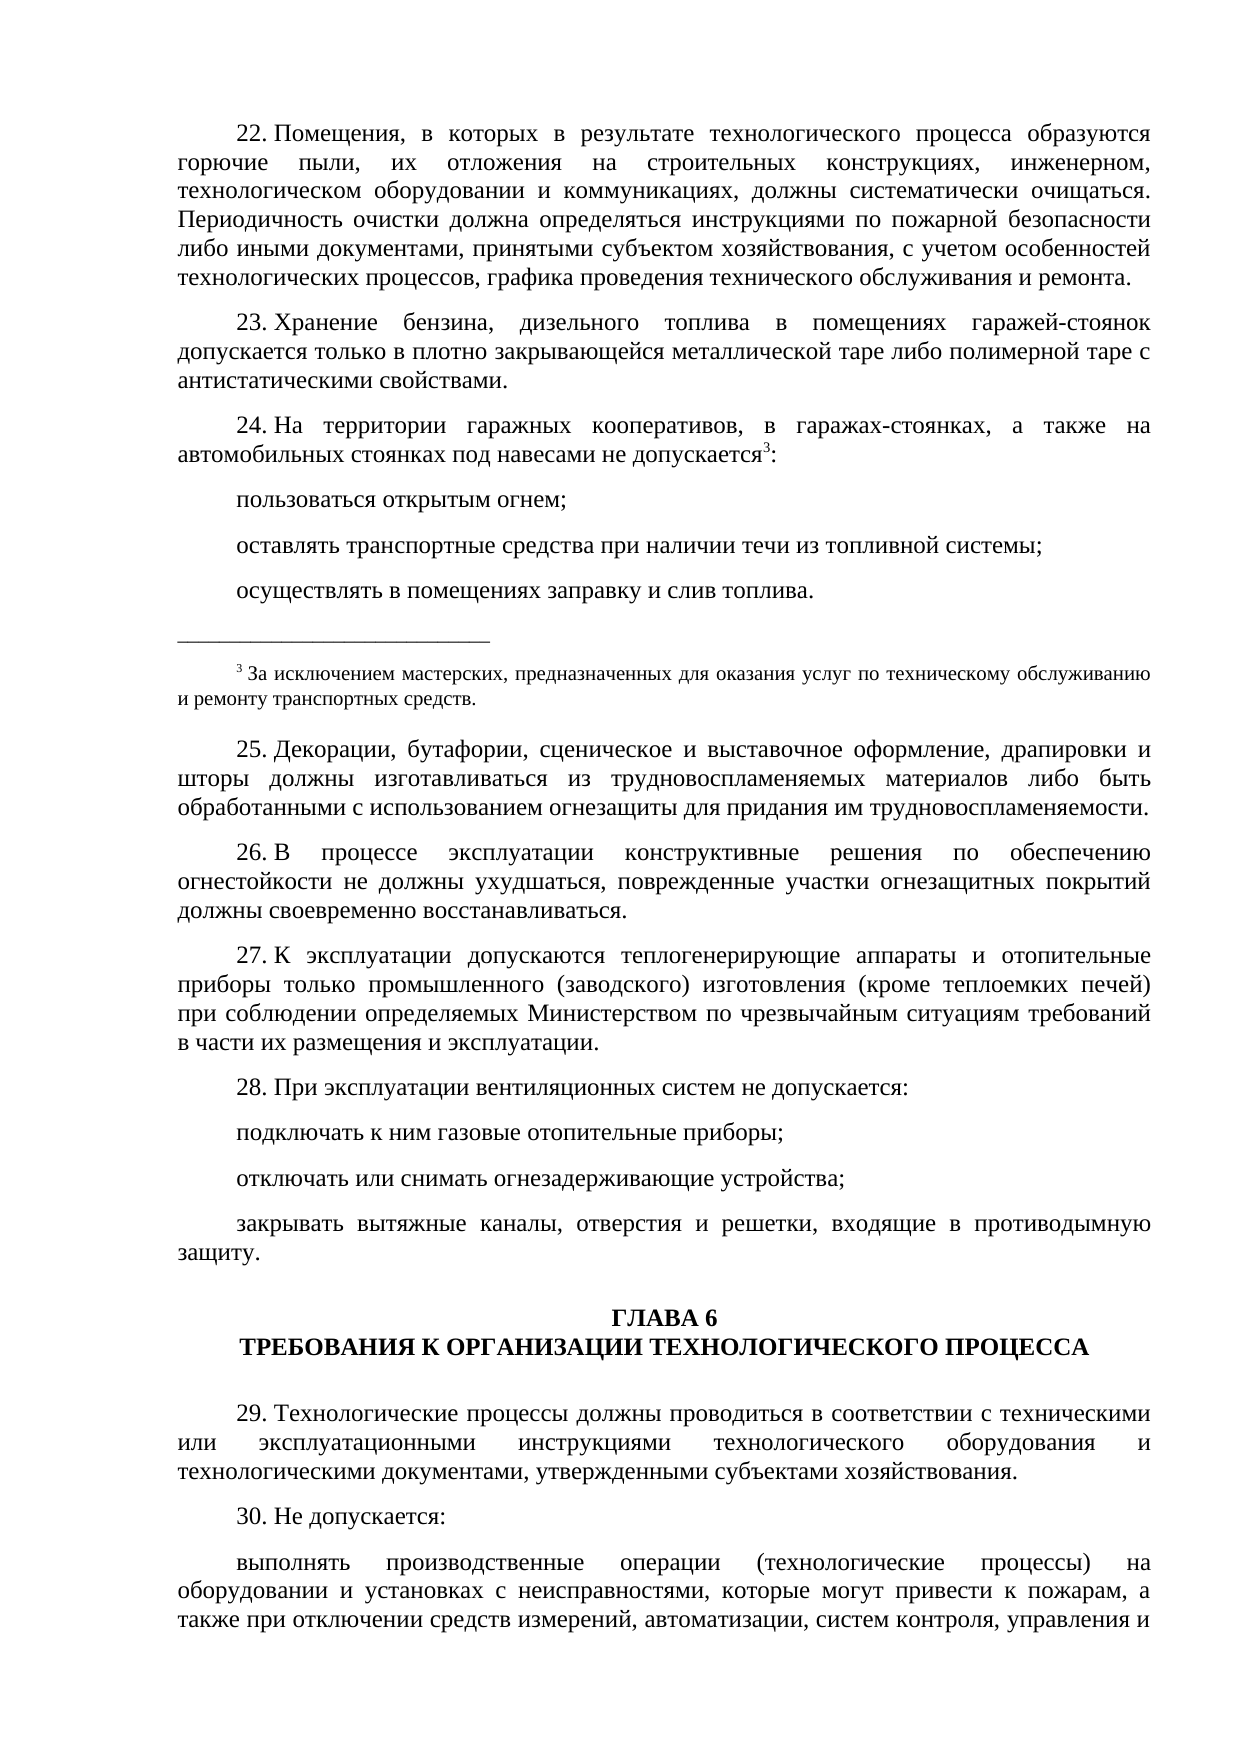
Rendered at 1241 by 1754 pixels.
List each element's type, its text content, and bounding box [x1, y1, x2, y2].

text 28. При эксплуатации вентиляционных систем не допускается: [177, 1072, 1152, 1101]
text 26. В процессе эксплуатации конструктивные решения по обеспечению огнестойкости не должны ухудшаться, поврежденные участки огнезащитных покрытий должны своевременно восстанавливаться. [177, 837, 1152, 924]
text 25. Декорации, бутафории, сценическое и выставочное оформление, драпировки и шторы должны изготавливаться из трудновоспламеняемых материалов либо быть обработанными с использованием огнезащиты для придания им трудновоспламеняемости. [177, 734, 1152, 821]
text 3 За исключением мастерских, предназначенных для оказания услуг по техническому обслуживанию и ремонту транспортных средств. [177, 661, 1152, 709]
text 27. К эксплуатации допускаются теплогенерирующие аппараты и отопительные приборы только промышленного (заводского) изготовления (кроме теплоемких печей) при соблюдении определяемых Министерством по чрезвычайным ситуациям требований в части их размещения и эксплуатации. [177, 940, 1152, 1055]
text осуществлять в помещениях заправку и слив топлива. [177, 575, 1152, 604]
text пользоваться открытым огнем; [177, 484, 1152, 513]
text 29. Технологические процессы должны проводиться в соответствии с техническими или эксплуатационными инструкциями технологического оборудования и технологическими документами, утвержденными субъектами хозяйствования. [177, 1398, 1152, 1484]
text 24. На территории гаражных кооперативов, в гаражах-стоянках, а также на автомобильных стоянках под навесами не допускается3: [177, 410, 1152, 468]
text 23. Хранение бензина, дизельного топлива в помещениях гаражей-стоянок допускается только в плотно закрывающейся металлической таре либо полимерной таре с антистатическими свойствами. [177, 307, 1152, 393]
text оставлять транспортные средства при наличии течи из топливной системы; [177, 530, 1152, 558]
text закрывать вытяжные каналы, отверстия и решетки, входящие в противодымную защиту. [177, 1208, 1152, 1266]
text подключать к ним газовые отопительные приборы; [177, 1117, 1152, 1146]
text отключать или снимать огнезадерживающие устройства; [177, 1163, 1152, 1192]
text 30. Не допускается: [177, 1501, 1152, 1530]
text ______________________________ [177, 621, 1152, 645]
text 22. Помещения, в которых в результате технологического процесса образуются горючие пыли, их отложения на строительных конструкциях, инженерном, технологическом оборудовании и коммуникациях, должны систематически очищаться. Периодичность очистки должна определяться инструкциями по пожарной безопасности либо иными документами, принятыми субъектом хозяйствования, с учетом особенностей технологических процессов, графика проведения технического обслуживания и ремонта. [177, 118, 1152, 291]
text ГЛАВА 6 ТРЕБОВАНИЯ К ОРГАНИЗАЦИИ ТЕХНОЛОГИЧЕСКОГО ПРОЦЕССА [177, 1303, 1152, 1361]
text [177, 1547, 1152, 1633]
